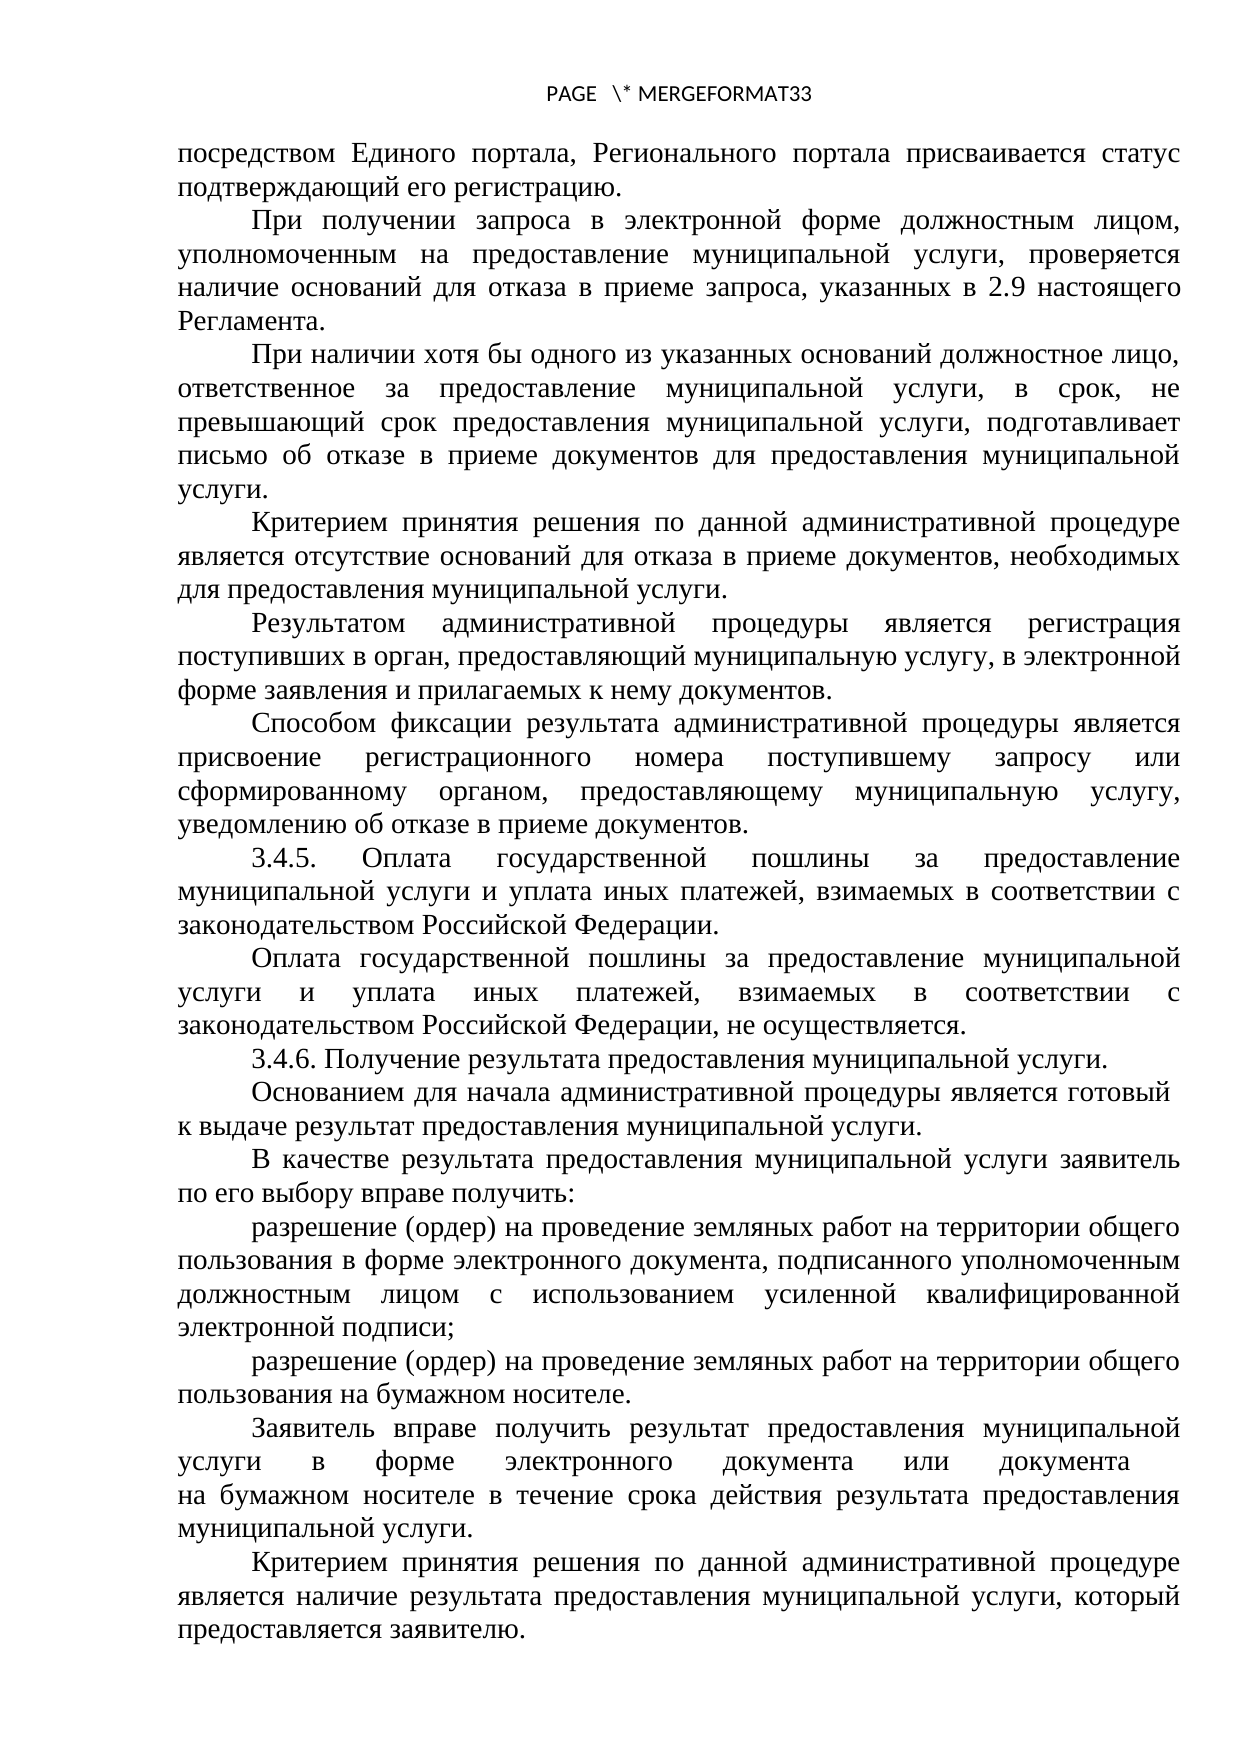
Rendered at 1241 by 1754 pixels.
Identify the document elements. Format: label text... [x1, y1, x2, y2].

text При получении запроса в электронной форме должностным лицом, уполномоченным на предоставление муниципальной услуги, проверяется наличие оснований для отказа в приеме запроса, указанных в 2.9 настоящего Регламента. [177, 202, 1181, 337]
text разрешение (ордер) на проведение земляных работ на территории общего пользования в форме электронного документа, подписанного уполномоченным должностным лицом с использованием усиленной квалифицированной электронной подписи; [177, 1209, 1181, 1343]
text разрешение (ордер) на проведение земляных работ на территории общего пользования на бумажном носителе. [177, 1343, 1181, 1410]
text Критерием принятия решения по данной административной процедуре является наличие результата предоставления муниципальной услуги, который предоставляется заявителю. [177, 1544, 1181, 1645]
text Заявитель вправе получить результат предоставления муниципальной услуги в форме электронного документа или документа на бумажном носителе в течение срока действия результата предоставления муниципальной услуги. [177, 1410, 1181, 1544]
text Результатом административной процедуры является регистрация поступивших в орган, предоставляющий муниципальную услугу, в электронной форме заявления и прилагаемых к нему документов. [177, 605, 1181, 706]
text Оплата государственной пошлины за предоставление муниципальной услуги и уплата иных платежей, взимаемых в соответствии с законодательством Российской Федерации, не осуществляется. [177, 940, 1181, 1041]
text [177, 135, 1181, 202]
text Способом фиксации результата административной процедуры является присвоение регистрационного номера поступившему запросу или сформированному органом, предоставляющему муниципальную услугу, уведомлению об отказе в приеме документов. [177, 706, 1181, 840]
text Основанием для начала административной процедуры является готовый к выдаче результат предоставления муниципальной услуги. [177, 1074, 1181, 1142]
text 3.4.6. Получение результата предоставления муниципальной услуги. [177, 1041, 1181, 1074]
text 3.4.5. Оплата государственной пошлины за предоставление муниципальной услуги и уплата иных платежей, взимаемых в соответствии с законодательством Российской Федерации. [177, 840, 1181, 940]
text При наличии хотя бы одного из указанных оснований должностное лицо, ответственное за предоставление муниципальной услуги, в срок, не превышающий срок предоставления муниципальной услуги, подготавливает письмо об отказе в приеме документов для предоставления муниципальной услуги. [177, 337, 1181, 504]
text В качестве результата предоставления муниципальной услуги заявитель по его выбору вправе получить: [177, 1142, 1181, 1209]
text Критерием принятия решения по данной административной процедуре является отсутствие оснований для отказа в приеме документов, необходимых для предоставления муниципальной услуги. [177, 504, 1181, 605]
